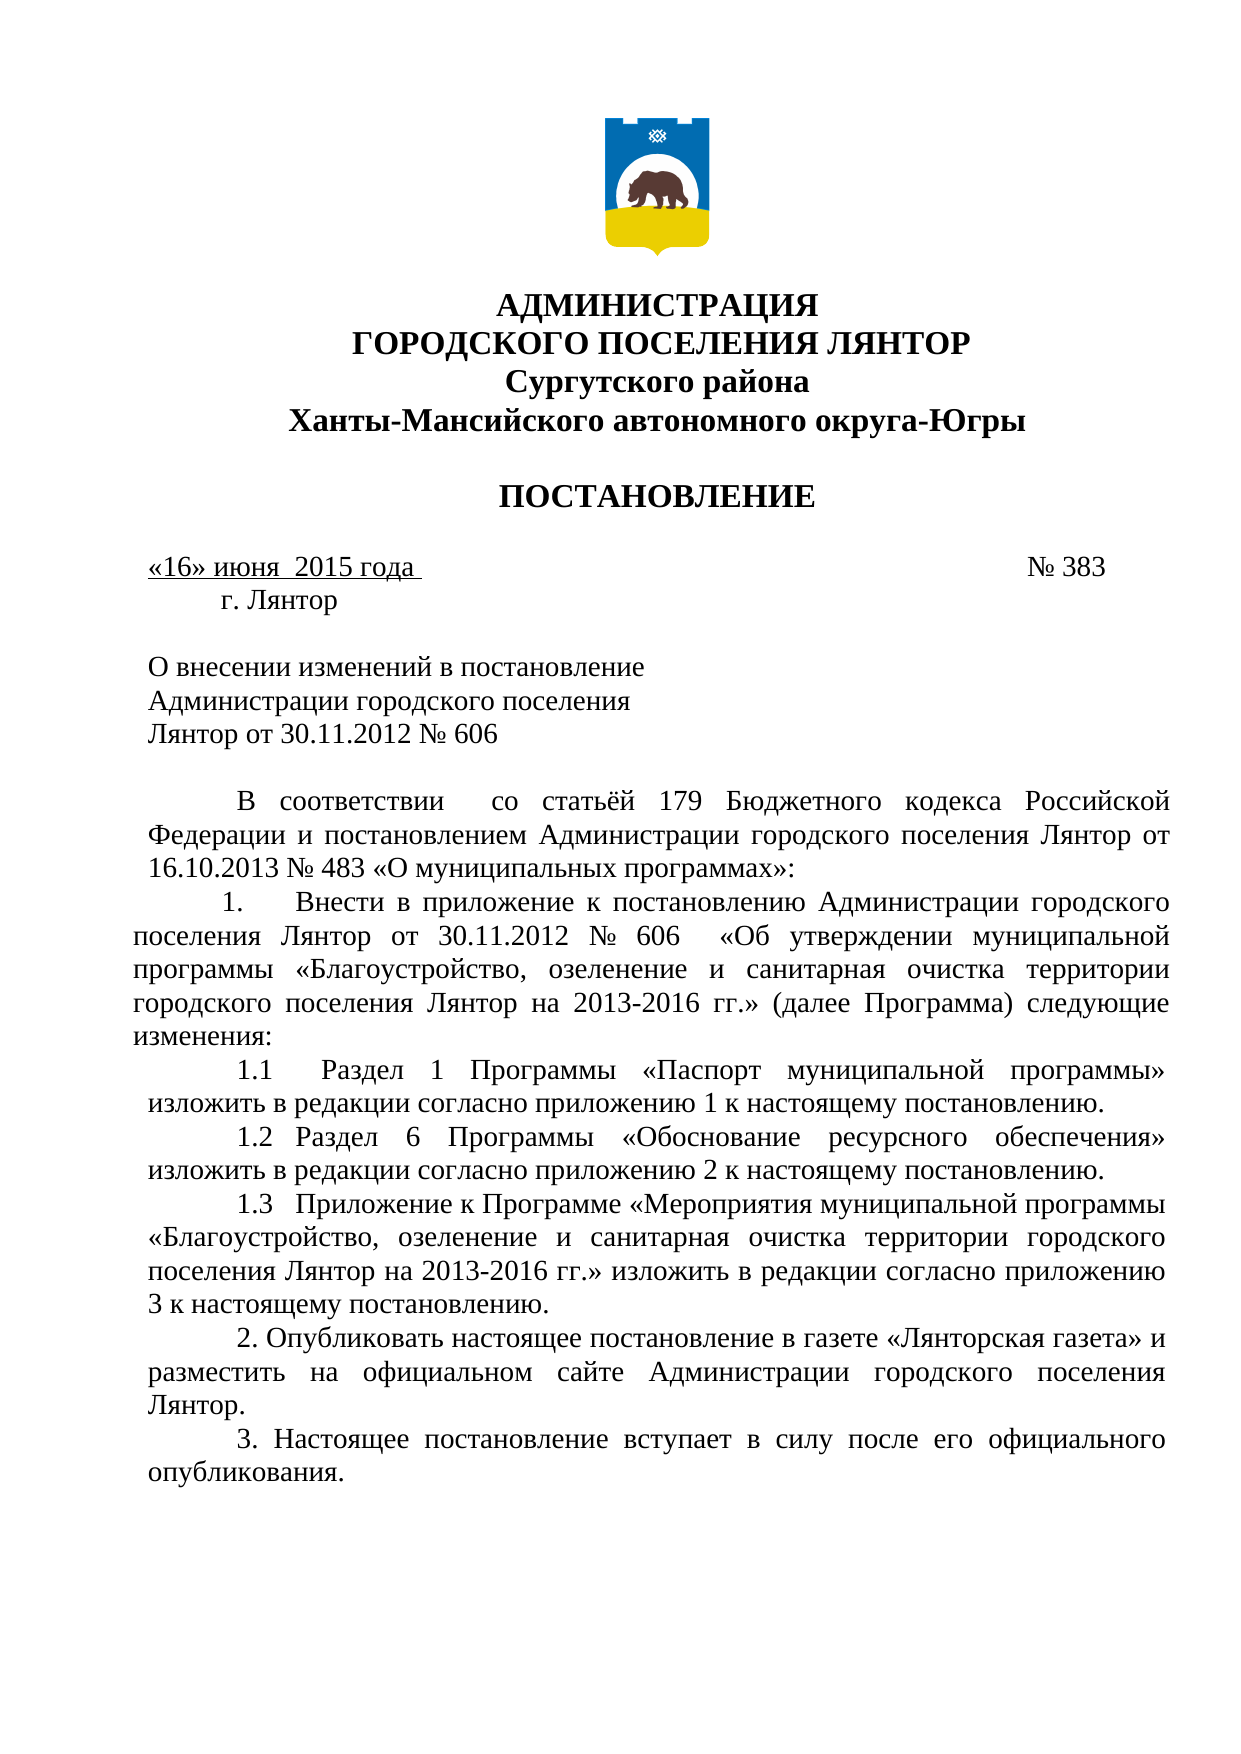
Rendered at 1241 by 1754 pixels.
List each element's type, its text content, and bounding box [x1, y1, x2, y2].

text «16» июня 2015 года № 383 [148, 549, 1167, 582]
text 2. Опубликовать настоящее постановление в газете «Лянторская газета» и разместить на официальном сайте Администрации городского поселения Лянтор. [148, 1320, 1167, 1421]
text Лянтор от 30.11.2012 № 606 [148, 716, 1167, 750]
list Внести в приложение к постановлению Администрации городского поселения Лянтор от 30.11.2012 № 606 «Об утверждении муниципальной программы «Благоустройство, озеленение и санитарная очистка территории городского поселения Лянтор на 2013-2016 гг.» (далее Программа) следующие изменения: [133, 884, 1171, 1052]
text Администрации городского поселения [148, 683, 1167, 716]
text О внесении изменений в постановление [148, 649, 1167, 683]
text ПОСТАНОВЛЕНИЕ [148, 477, 1167, 515]
text Сургутского района [148, 362, 1167, 400]
text АДМИНИСТРАЦИЯ [148, 285, 1167, 323]
text 3. Настоящее постановление вступает в силу после его официального опубликования. [148, 1421, 1167, 1488]
list Раздел 6 Программы «Обоснование ресурсного обеспечения» изложить в редакции согласно приложению 2 к настоящему постановлению. [148, 1119, 1167, 1186]
list Приложение к Программе «Мероприятия муниципальной программы «Благоустройство, озеленение и санитарная очистка территории городского поселения Лянтор на 2013-2016 гг.» изложить в редакции согласно приложению 3 к настоящему постановлению. [148, 1186, 1167, 1320]
list Раздел 1 Программы «Паспорт муниципальной программы» изложить в редакции согласно приложению 1 к настоящему постановлению. [148, 1052, 1167, 1119]
text Ханты-Мансийского автономного округа-Югры [148, 400, 1167, 438]
text В соответствии со статьёй 179 Бюджетного кодекса Российской Федерации и постановлением Администрации городского поселения Лянтор от 16.10.2013 № 483 «О муниципальных программах»: [148, 783, 1171, 884]
text ГОРОДСКОГО ПОСЕЛЕНИЯ ЛЯНТОР [148, 323, 1167, 362]
text г. Лянтор [148, 582, 1167, 616]
